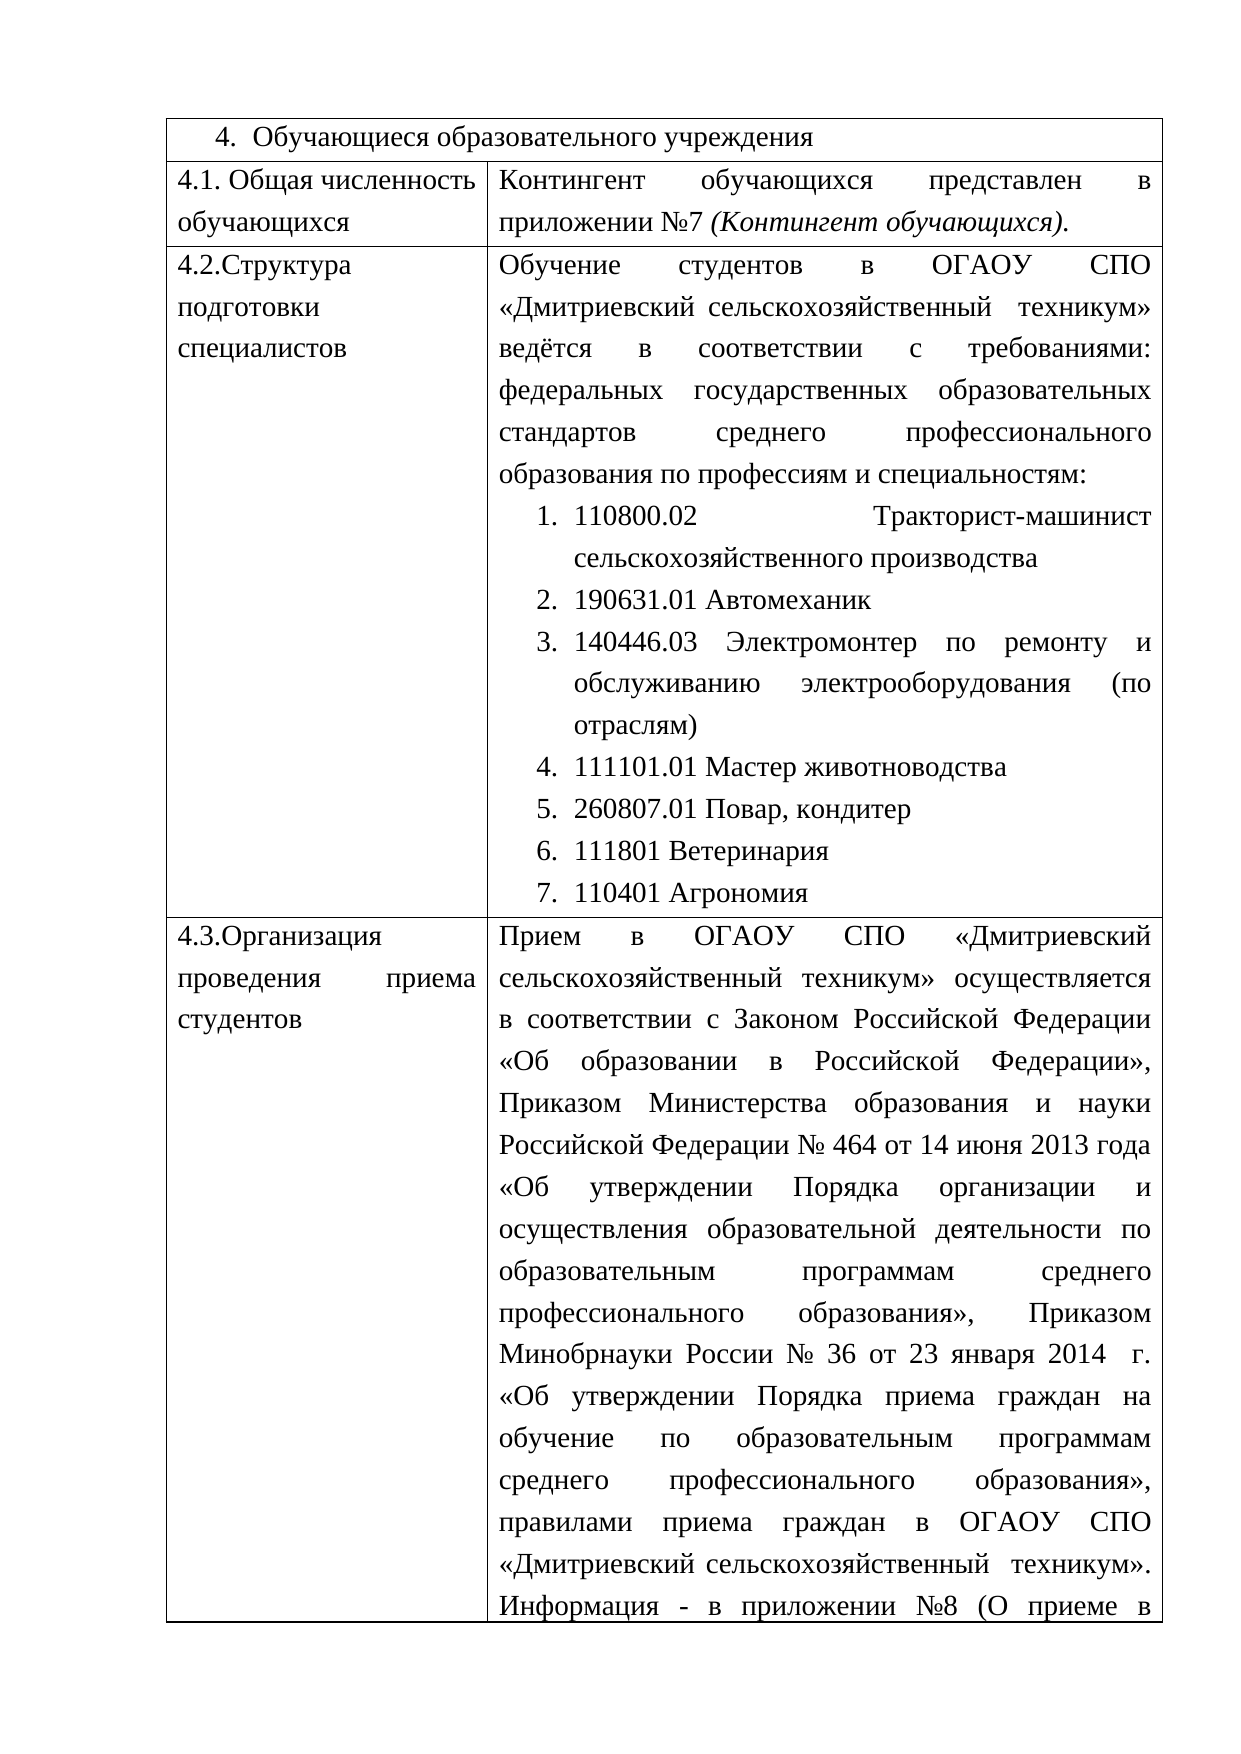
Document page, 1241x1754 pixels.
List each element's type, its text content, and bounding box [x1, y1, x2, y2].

table_cell Обучающиеся образовательного учреждения [167, 119, 1162, 161]
table_cell Контингент обучающихся представлен в приложении №7 (Контингент обучающихся). [488, 162, 1162, 246]
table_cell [167, 918, 487, 1621]
table_cell 4.1. Общая численность обучающихся [167, 162, 487, 246]
table_cell 4.2.Структура подготовки специалистов [167, 247, 487, 917]
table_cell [488, 918, 1162, 1621]
table_cell Обучение студентов в ОГАОУ СПО «Дмитриевский сельскохозяйственный техникум» ведётся в соответствии с требованиями: федеральных государственных образовательных стандартов среднего профессионального образования по профессиям и специальностям: 110800.02 Тракторист-машинист сельскохозяйственного производства 190631.01 Автомеханик 140446.03 Электромонтер по ремонту и обслуживанию электрооборудования (по отраслям) 111101.01 Мастер животноводства 260807.01 Повар, кондитер 111801 Ветеринария 110401 Агрономия [488, 247, 1162, 917]
